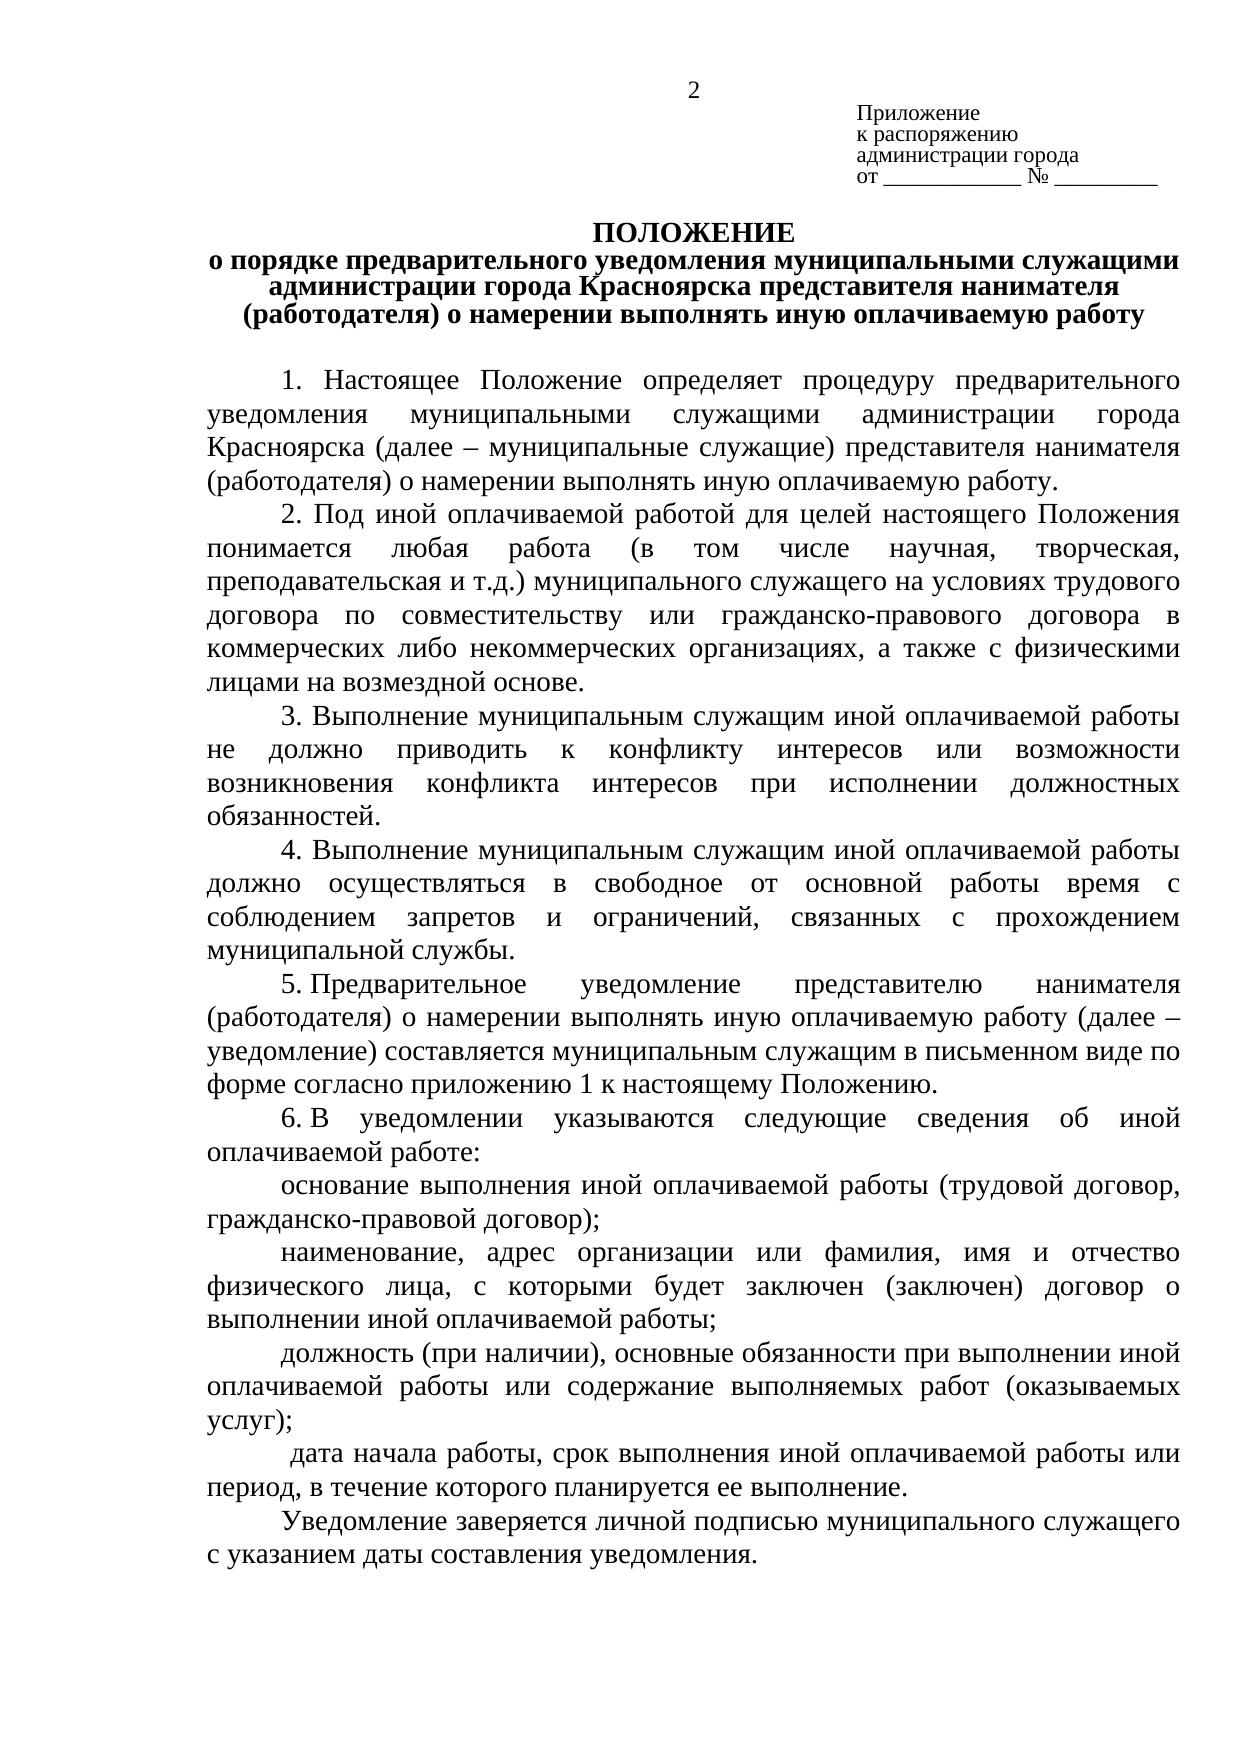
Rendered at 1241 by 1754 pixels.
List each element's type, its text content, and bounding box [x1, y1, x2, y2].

text к распоряжению [207, 125, 1181, 146]
text 6. В уведомлении указываются следующие сведения об иной оплачиваемой работе: [207, 1100, 1181, 1167]
text от ____________ № _________ [207, 167, 1181, 188]
text (работодателя) о намерении выполнять иную оплачиваемую работу [207, 302, 1181, 329]
text должность (при наличии), основные обязанности при выполнении иной оплачиваемой работы или содержание выполняемых работ (оказываемых услуг); [207, 1335, 1181, 1436]
text 4. Выполнение муниципальным служащим иной оплачиваемой работы должно осуществляться в свободное от основной работы время с соблюдением запретов и ограничений, связанных с прохождением муниципальной службы. [207, 832, 1181, 966]
text 3. Выполнение муниципальным служащим иной оплачиваемой работы не должно приводить к конфликту интересов или возможности возникновения конфликта интересов при исполнении должностных обязанностей. [207, 698, 1181, 832]
text основание выполнения иной оплачиваемой работы (трудовой договор, гражданско-правовой договор); [207, 1167, 1181, 1234]
text 5. Предварительное уведомление представителю нанимателя (работодателя) о намерении выполнять иную оплачиваемую работу (далее – уведомление) составляется муниципальным служащим в письменном виде по форме согласно приложению 1 к настоящему Положению. [207, 966, 1181, 1100]
text администрации города [207, 146, 1181, 167]
text Приложение [207, 104, 1181, 125]
text наименование, адрес организации или фамилия, имя и отчество физического лица, с которыми будет заключен (заключен) договор о выполнении иной оплачиваемой работы; [207, 1234, 1181, 1335]
text дата начала работы, срок выполнения иной оплачиваемой работы или период, в течение которого планируется ее выполнение. [207, 1436, 1181, 1503]
text о порядке предварительного уведомления муниципальными служащими администрации города Красноярска представителя нанимателя [207, 248, 1181, 302]
text 1. Настоящее Положение определяет процедуру предварительного уведомления муниципальными служащими администрации города Красноярска (далее – муниципальные служащие) представителя нанимателя (работодателя) о намерении выполнять иную оплачиваемую работу. [207, 362, 1181, 496]
text Уведомление заверяется личной подписью муниципального служащего с указанием даты составления уведомления. [207, 1503, 1181, 1570]
text ПОЛОЖЕНИЕ [207, 221, 1181, 248]
text 2. Под иной оплачиваемой работой для целей настоящего Положения понимается любая работа (в том числе научная, творческая, преподавательская и т.д.) муниципального служащего на условиях трудового договора по совместительству или гражданско-правового договора в коммерческих либо некоммерческих организациях, а также с физическими лицами на возмездной основе. [207, 496, 1181, 698]
